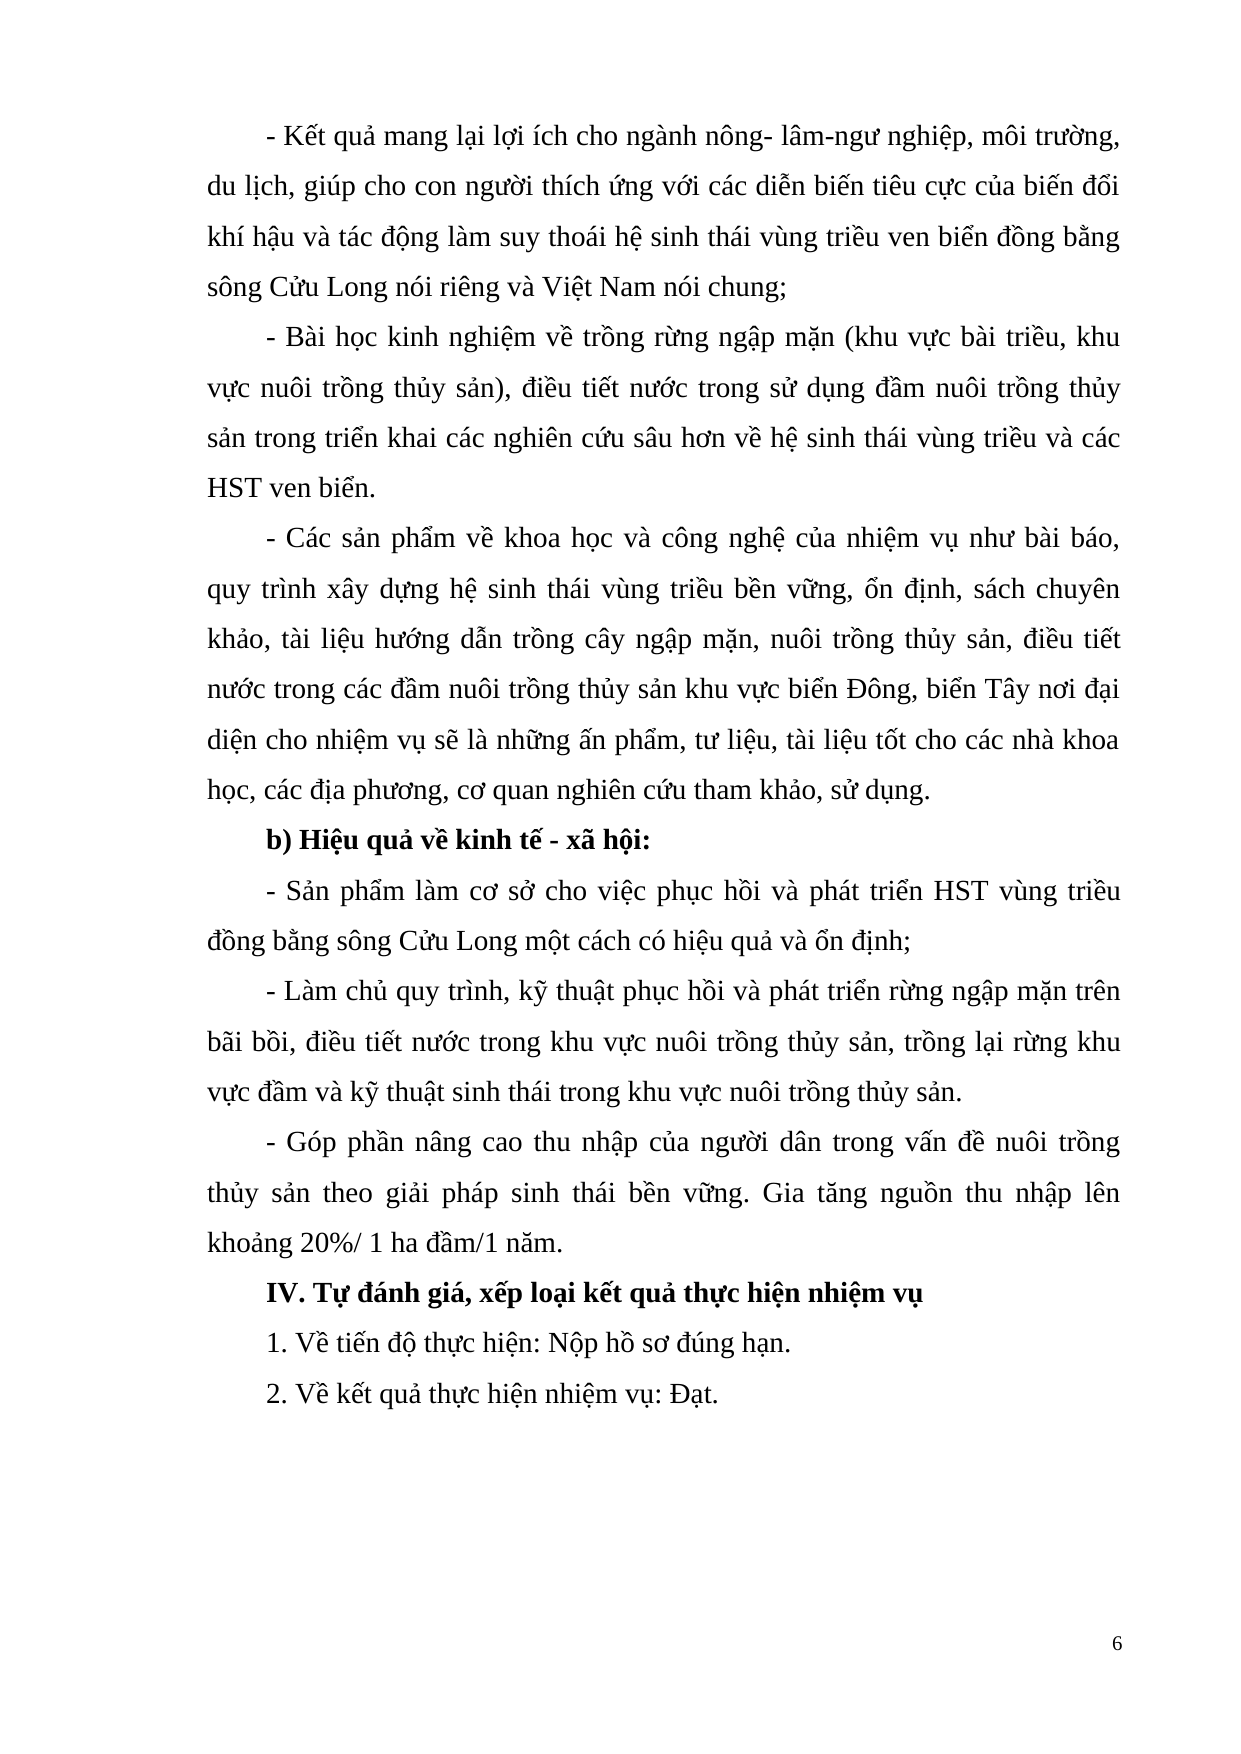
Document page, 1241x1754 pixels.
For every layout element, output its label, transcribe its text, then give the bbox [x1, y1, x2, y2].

text - Kết quả mang lại lợi ích cho ngành nông- lâm-ngư nghiệp, môi trường, du lịch, giúp cho con người thích ứng với các diễn biến tiêu cực của biến đổi khí hậu và tác động làm suy thoái hệ sinh thái vùng triều ven biển đồng bằng sông Cửu Long nói riêng và Việt Nam nói chung; [207, 118, 1122, 303]
text 1. Về tiến độ thực hiện: Nộp hồ sơ đúng hạn. [207, 1326, 1122, 1359]
text - Sản phẩm làm cơ sở cho việc phục hồi và phát triển HST vùng triều đồng bằng sông Cửu Long một cách có hiệu quả và ổn định; [207, 873, 1122, 957]
text - Góp phần nâng cao thu nhập của người dân trong vấn đề nuôi trồng thủy sản theo giải pháp sinh thái bền vững. Gia tăng nguồn thu nhập lên khoảng 20%/ 1 ha đầm/1 năm. [207, 1124, 1122, 1258]
text b) Hiệu quả về kinh tế - xã hội: [207, 822, 1122, 856]
text IV. Tự đánh giá, xếp loại kết quả thực hiện nhiệm vụ [207, 1275, 1122, 1309]
text 2. Về kết quả thực hiện nhiệm vụ: Đạt. [207, 1376, 1122, 1409]
text - Làm chủ quy trình, kỹ thuật phục hồi và phát triển rừng ngập mặn trên bãi bồi, điều tiết nước trong khu vực nuôi trồng thủy sản, trồng lại rừng khu vực đầm và kỹ thuật sinh thái trong khu vực nuôi trồng thủy sản. [207, 973, 1122, 1108]
text - Các sản phẩm về khoa học và công nghệ của nhiệm vụ như bài báo, quy trình xây dựng hệ sinh thái vùng triều bền vững, ổn định, sách chuyên khảo, tài liệu hướng dẫn trồng cây ngập mặn, nuôi trồng thủy sản, điều tiết nước trong các đầm nuôi trồng thủy sản khu vực biển Đông, biển Tây nơi đại diện cho nhiệm vụ sẽ là những ấn phẩm, tư liệu, tài liệu tốt cho các nhà khoa học, các địa phương, cơ quan nghiên cứu tham khảo, sử dụng. [207, 521, 1122, 806]
text - Bài học kinh nghiệm về trồng rừng ngập mặn (khu vực bài triều, khu vực nuôi trồng thủy sản), điều tiết nước trong sử dụng đầm nuôi trồng thủy sản trong triển khai các nghiên cứu sâu hơn về hệ sinh thái vùng triều và các HST ven biển. [207, 319, 1122, 504]
